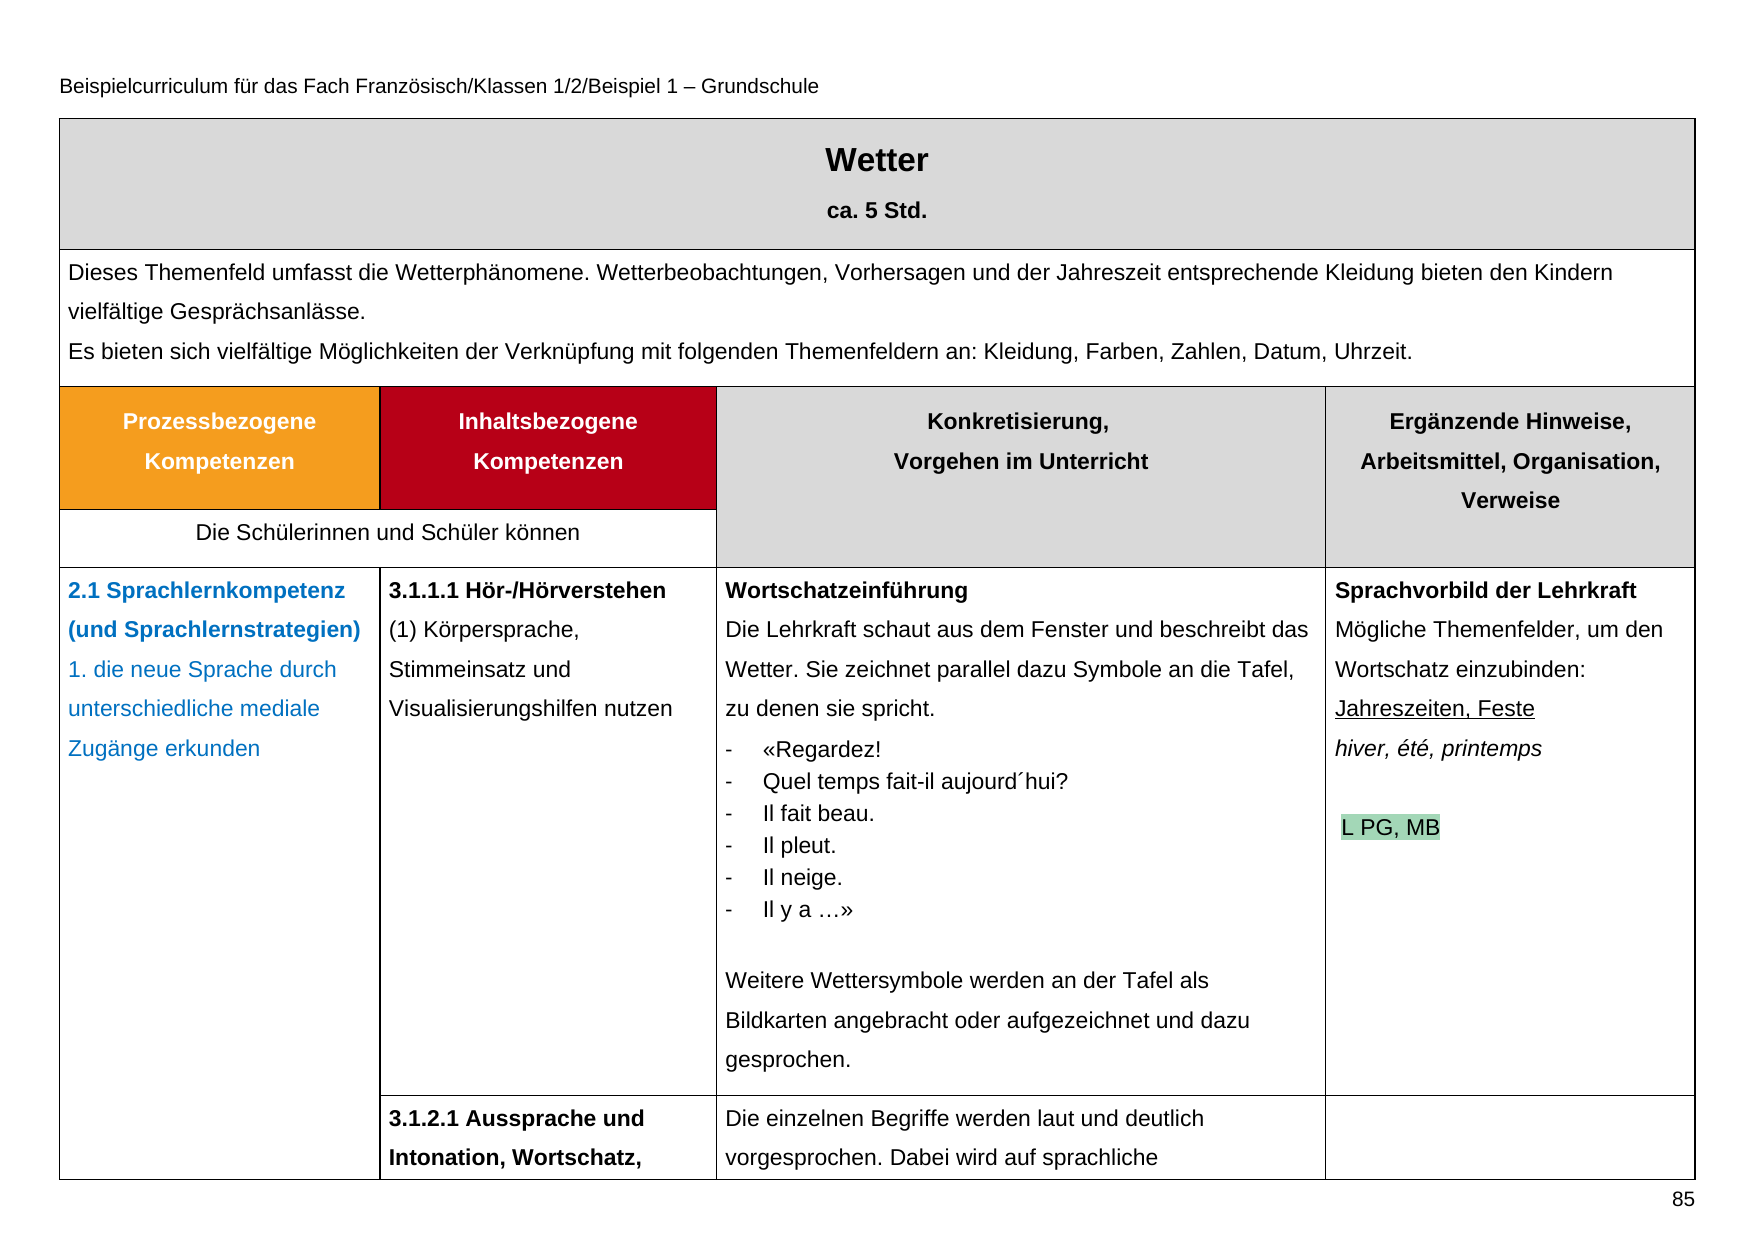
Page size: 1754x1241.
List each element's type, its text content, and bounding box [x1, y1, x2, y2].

table_cell 3.1.1.1 Hör-/Hörverstehen (1) Körpersprache, Stimmeinsatz und Visualisierungshilfen nutzen [381, 568, 716, 1094]
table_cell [381, 1096, 716, 1179]
table_cell [1326, 1096, 1694, 1179]
table_header Wetter ca. 5 Std. [60, 119, 1694, 249]
table_cell Prozessbezogene Kompetenzen [60, 387, 379, 509]
table_cell Ergänzende Hinweise, Arbeitsmittel, Organisation, Verweise [1326, 387, 1694, 567]
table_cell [717, 1096, 1325, 1179]
table_cell 2.1 Sprachlernkompetenz (und Sprachlernstrategien) 1. die neue Sprache durch unterschiedliche mediale Zugänge erkunden [60, 568, 379, 1179]
table_cell Wortschatzeinführung Die Lehrkraft schaut aus dem Fenster und beschreibt das Wetter. Sie zeichnet parallel dazu Symbole an die Tafel, zu denen sie spricht. «Regardez! Quel temps fait-il aujourd´hui? Il fait beau. Il pleut. Il neige. Il y a …» Weitere Wettersymbole werden an der Tafel als Bildkarten angebracht oder aufgezeichnet und dazu gesprochen. [717, 568, 1325, 1094]
table_cell Dieses Themenfeld umfasst die Wetterphänomene. Wetterbeobachtungen, Vorhersagen und der Jahreszeit entsprechende Kleidung bieten den Kindern vielfältige Gesprächsanlässe. Es bieten sich vielfältige Möglichkeiten der Verknüpfung mit folgenden Themenfeldern an: Kleidung, Farben, Zahlen, Datum, Uhrzeit. [60, 250, 1694, 386]
table_cell Die Schülerinnen und Schüler können [60, 510, 716, 567]
table_cell Sprachvorbild der Lehrkraft Mögliche Themenfelder, um den Wortschatz einzubinden: Jahreszeiten, Feste hiver, été, printemps L PG, MB [1326, 568, 1694, 1094]
table_cell Konkretisierung, Vorgehen im Unterricht [717, 387, 1325, 567]
table_cell Inhaltsbezogene Kompetenzen [381, 387, 716, 509]
